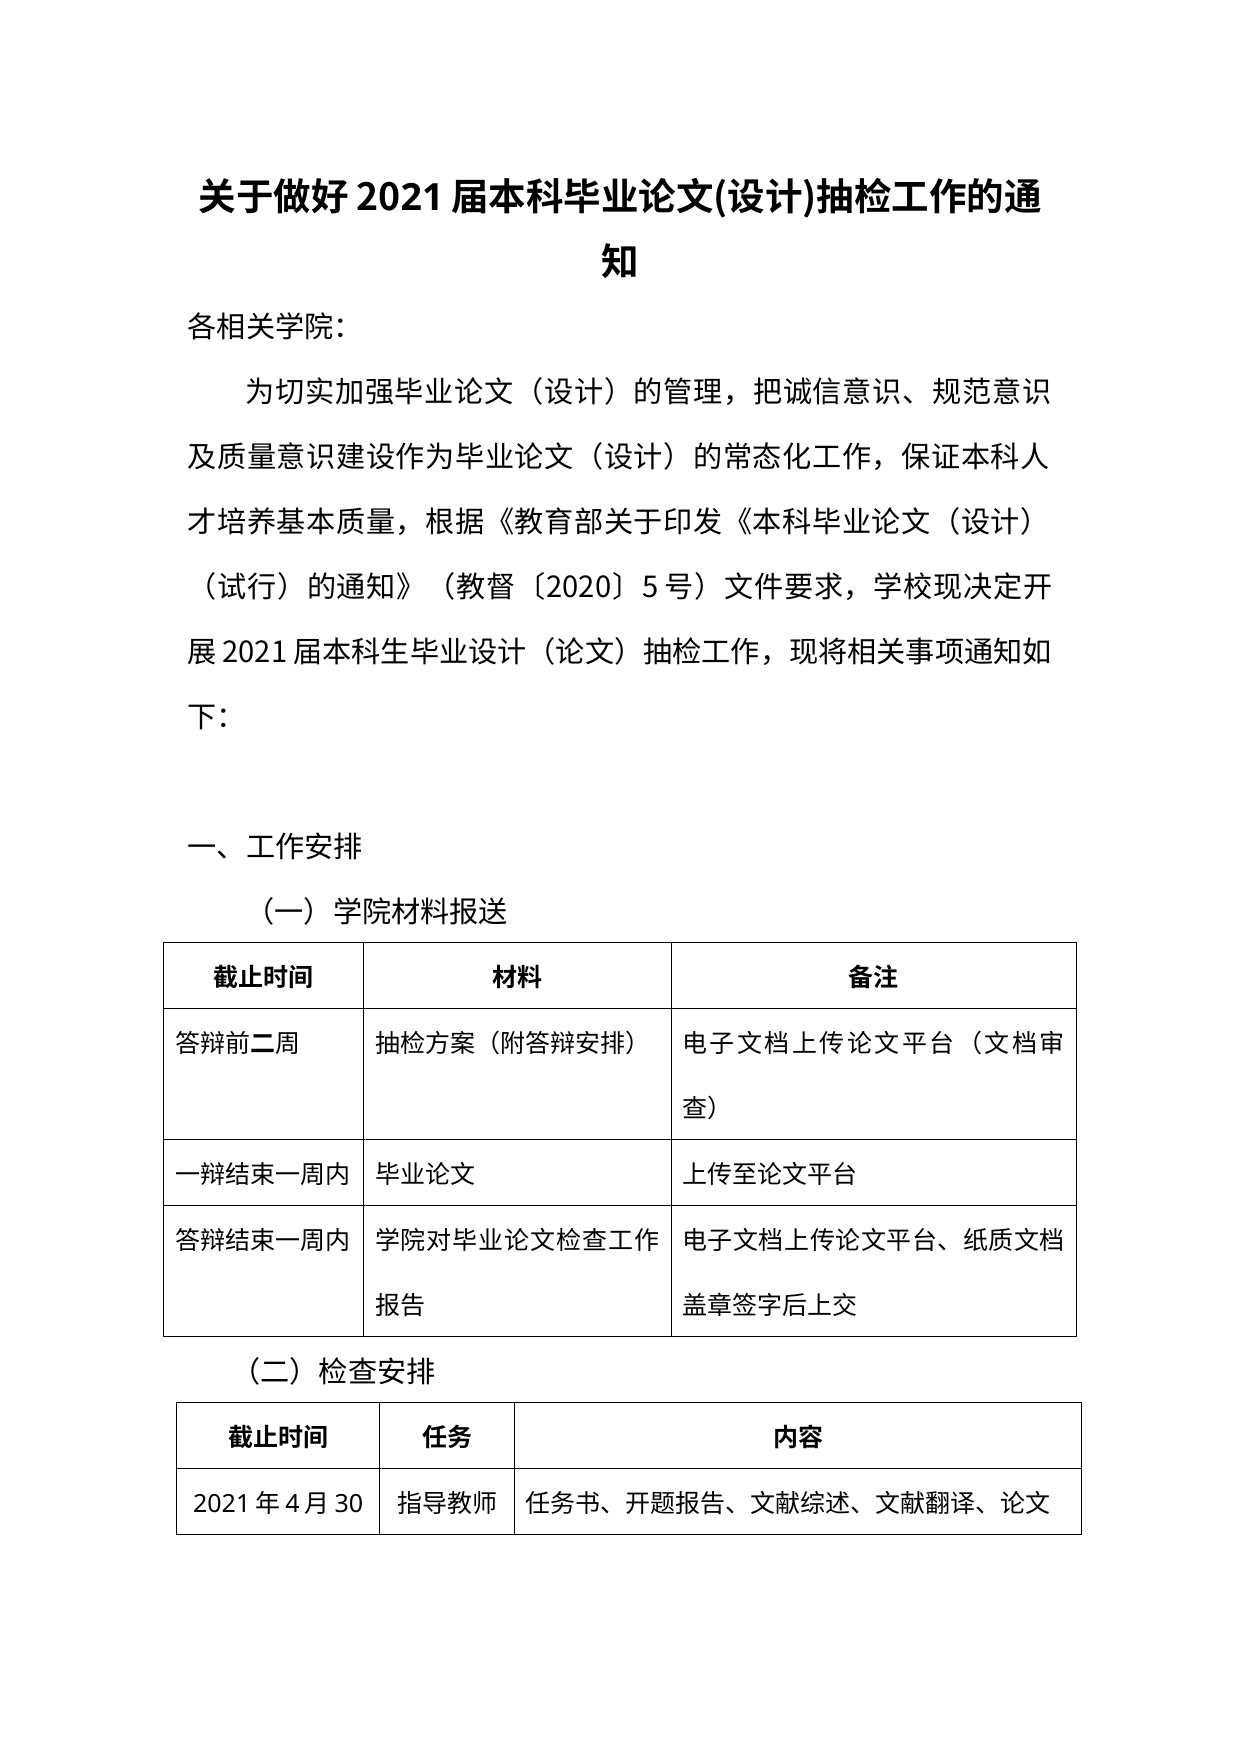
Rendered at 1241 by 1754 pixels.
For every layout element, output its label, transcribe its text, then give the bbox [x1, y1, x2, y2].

table_cell 答辩结束一周内 [164, 1206, 363, 1336]
table_cell 抽检方案（附答辩安排） [364, 1009, 671, 1139]
table_header 备注 [672, 943, 1076, 1008]
table_cell 电子文档上传论文平台、纸质文档盖章签字后上交 [672, 1206, 1076, 1336]
table_cell 上传至论文平台 [672, 1140, 1076, 1205]
text （一）学院材料报送 [187, 877, 1053, 942]
table_header 材料 [364, 943, 671, 1008]
text 关于做好2021届本科毕业论文(设计)抽检工作的通知 [187, 162, 1053, 292]
table_cell 2021年4月30日 [177, 1469, 379, 1534]
table_header 内容 [515, 1403, 1081, 1468]
table_cell 毕业论文 [364, 1140, 671, 1205]
list 工作安排 [187, 812, 1053, 877]
text 各相关学院： [187, 292, 1053, 357]
table_header 截止时间 [177, 1403, 379, 1468]
table_cell 学院对毕业论文检查工作报告 [364, 1206, 671, 1336]
table_cell 指导教师自查 [380, 1469, 514, 1534]
table_cell 答辩前二周 [164, 1009, 363, 1139]
list 检查安排 [187, 1337, 1053, 1402]
text 为切实加强毕业论文（设计）的管理，把诚信意识、规范意识及质量意识建设作为毕业论文（设计）的常态化工作，保证本科人才培养基本质量，根据《教育部关于印发《本科毕业论文（设计）（试行）的通知》（教督〔2020〕5号）文件要求，学校现决定开展2021届本科生毕业设计（论文）抽检工作，现将相关事项通知如下： [187, 357, 1053, 747]
table_header 截止时间 [164, 943, 363, 1008]
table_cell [515, 1469, 1081, 1534]
table_cell 一辩结束一周内 [164, 1140, 363, 1205]
table_cell 电子文档上传论文平台（文档审查） [672, 1009, 1076, 1139]
table_header 任务 [380, 1403, 514, 1468]
